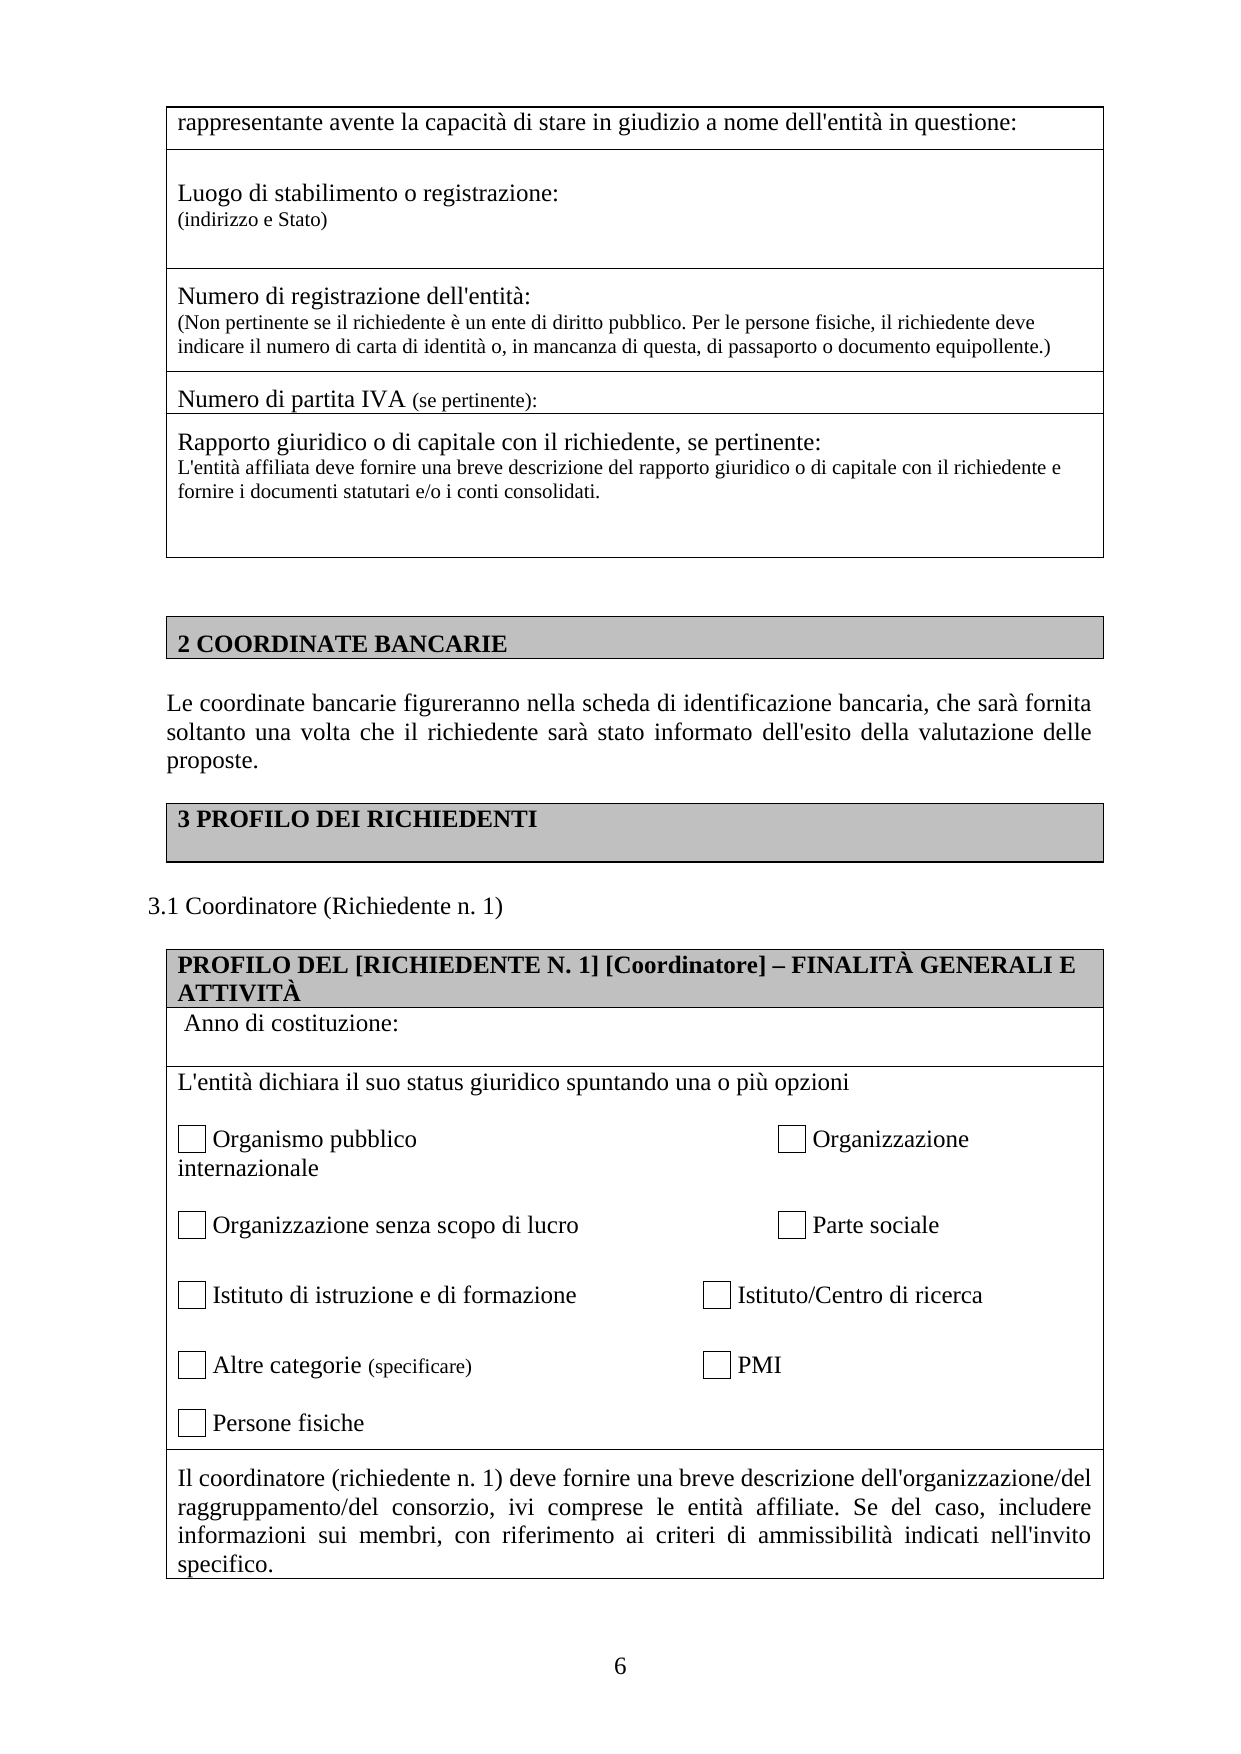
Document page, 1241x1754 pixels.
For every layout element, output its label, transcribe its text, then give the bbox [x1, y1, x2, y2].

table_header PROFILO DEL [RICHIEDENTE N. 1] [Coordinatore] – FINALITÀ GENERALI E ATTIVITÀ [167, 950, 1103, 1007]
table_cell Numero di partita IVA (se pertinente): [167, 372, 1103, 413]
text Le coordinate bancarie figureranno nella scheda di identificazione bancaria, che sarà fornita soltanto una volta che il richiedente sarà stato informato dell'esito della valutazione delle proposte. [166, 688, 1092, 774]
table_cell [167, 108, 1103, 149]
table_cell Il coordinatore (richiedente n. 1) deve fornire una breve descrizione dell'organizzazione/del raggruppamento/del consorzio, ivi comprese le entità affiliate. Se del caso, includere informazioni sui membri, con riferimento ai criteri di ammissibilità indicati nell'invito specifico. [167, 1450, 1103, 1578]
table_cell Numero di registrazione dell'entità: (Non pertinente se il richiedente è un ente di diritto pubblico. Per le persone fisiche, il richiedente deve indicare il numero di carta di identità o, in mancanza di questa, di passaporto o documento equipollente.) [167, 269, 1103, 371]
table_header 2 COORDINATE BANCARIE [167, 617, 1103, 658]
table_cell Luogo di stabilimento o registrazione: (indirizzo e Stato) [167, 150, 1103, 268]
text 3.1 Coordinatore (Richiedente n. 1) [148, 891, 1092, 920]
table_cell Anno di costituzione: [167, 1008, 1103, 1066]
table_header 3 PROFILO DEI RICHIEDENTI [167, 804, 1103, 861]
table_cell Rapporto giuridico o di capitale con il richiedente, se pertinente: L'entità affiliata deve fornire una breve descrizione del rapporto giuridico o di capitale con il richiedente e fornire i documenti statutari e/o i conti consolidati. [167, 414, 1103, 557]
